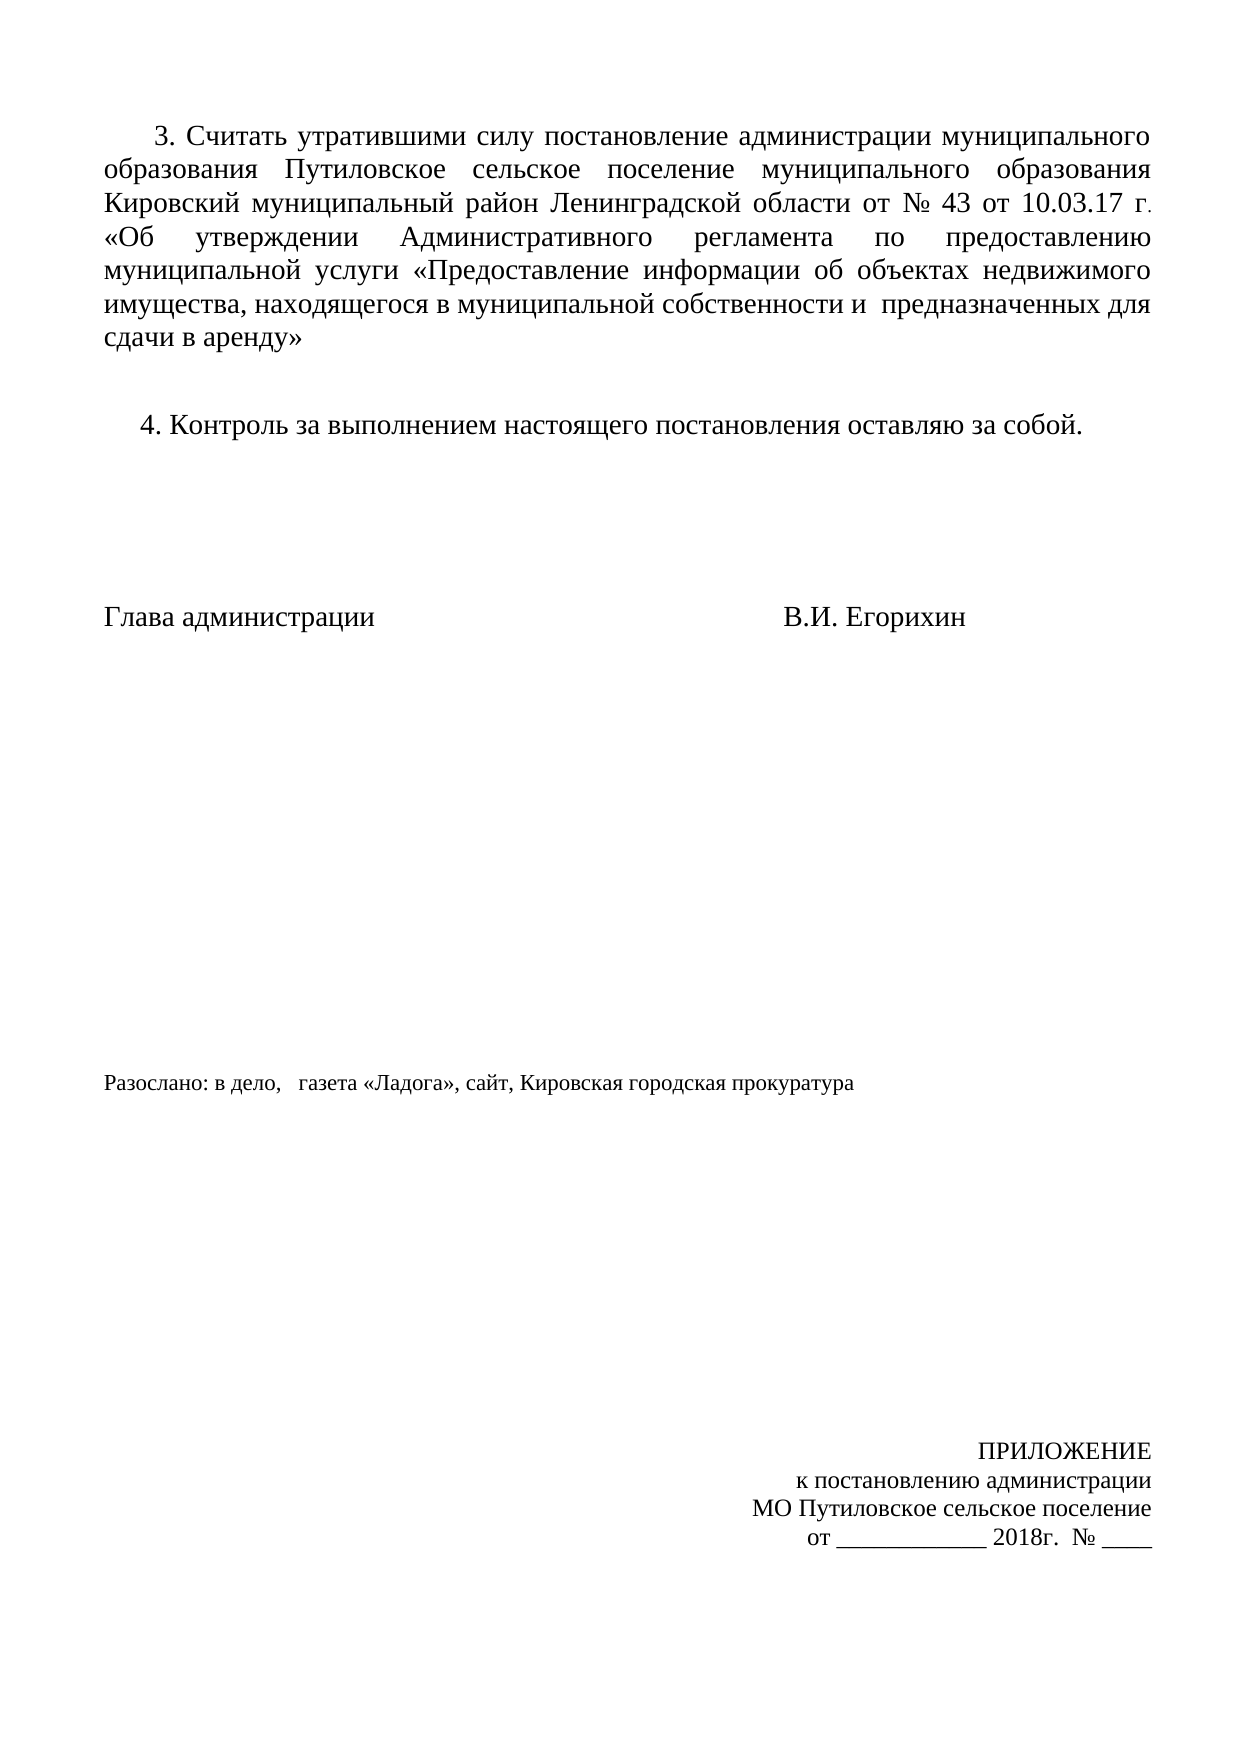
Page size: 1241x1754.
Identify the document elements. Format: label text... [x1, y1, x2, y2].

text 3. Считать утратившими силу постановление администрации муниципального образования Путиловское сельское поселение муниципального образования Кировский муниципальный район Ленинградской области от № 43 от 10.03.17 г. «Об утверждении Административного регламента по предоставлению муниципальной услуги «Предоставление информации об объектах недвижимого имущества, находящегося в муниципальной собственности и предназначенных для сдачи в аренду» [103, 118, 1152, 353]
text ПРИЛОЖЕНИЕ [103, 1436, 1152, 1465]
text Разослано: в дело, газета «Ладога», сайт, Кировская городская прокуратура [103, 1069, 1152, 1095]
text от ____________ 2018г. № ____ [103, 1522, 1152, 1551]
text к постановлению администрации [103, 1465, 1152, 1493]
text МО Путиловское сельское поселение [103, 1493, 1152, 1522]
text Глава администрации В.И. Егорихин [103, 599, 1152, 633]
text 4. Контроль за выполнением настоящего постановления оставляю за собой. [103, 407, 1152, 441]
